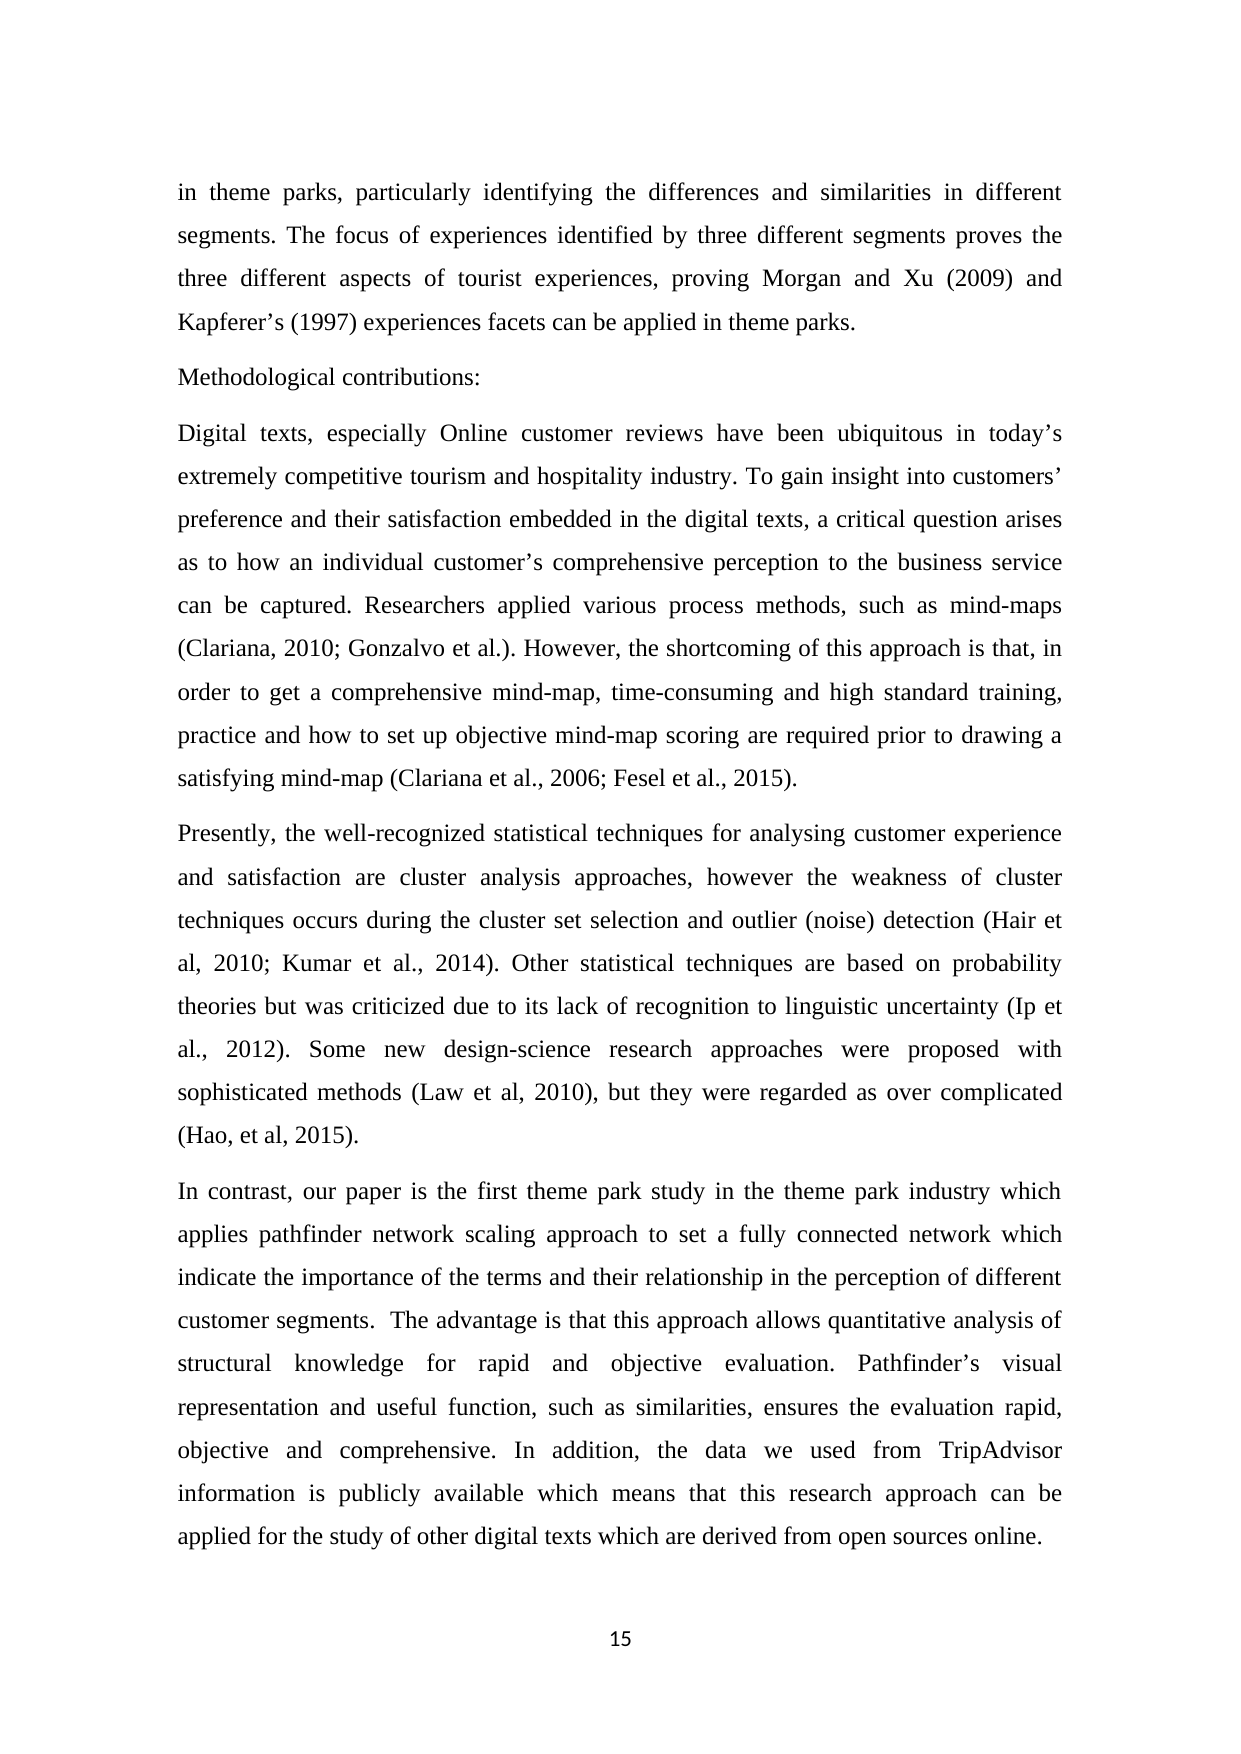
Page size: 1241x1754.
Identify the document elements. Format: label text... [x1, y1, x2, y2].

text In contrast, our paper is the first theme park study in the theme park industry which applies pathfinder network scaling approach to set a fully connected network which indicate the importance of the terms and their relationship in the perception of different customer segments. The advantage is that this approach allows quantitative analysis of structural knowledge for rapid and objective evaluation. Pathfinder’s visual representation and useful function, such as similarities, ensures the evaluation rapid, objective and comprehensive. In addition, the data we used from TripAdvisor information is publicly available which means that this research approach can be applied for the study of other digital texts which are derived from open sources online. [177, 1176, 1063, 1550]
text Presently, the well-recognized statistical techniques for analysing customer experience and satisfaction are cluster analysis approaches, however the weakness of cluster techniques occurs during the cluster set selection and outlier (noise) detection (Hair et al, 2010; Kumar et al., 2014). Other statistical techniques are based on probability theories but was criticized due to its lack of recognition to linguistic uncertainty (Ip et al., 2012). Some new design-science research approaches were proposed with sophisticated methods (Law et al, 2010), but they were regarded as over complicated (Hao, et al, 2015). [177, 818, 1063, 1149]
text Digital texts, especially Online customer reviews have been ubiquitous in today’s extremely competitive tourism and hospitality industry. To gain insight into customers’ preference and their satisfaction embedded in the digital texts, a critical question arises as to how an individual customer’s comprehensive perception to the business service can be captured. Researchers applied various process methods, such as mind-maps (Clariana, 2010; Gonzalvo et al.). However, the shortcoming of this approach is that, in order to get a comprehensive mind-map, time-consuming and high standard training, practice and how to set up objective mind-map scoring are required prior to drawing a satisfying mind-map (Clariana et al., 2006; Fesel et al., 2015). [177, 418, 1063, 792]
text Methodological contributions: [177, 362, 1063, 391]
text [177, 177, 1063, 335]
